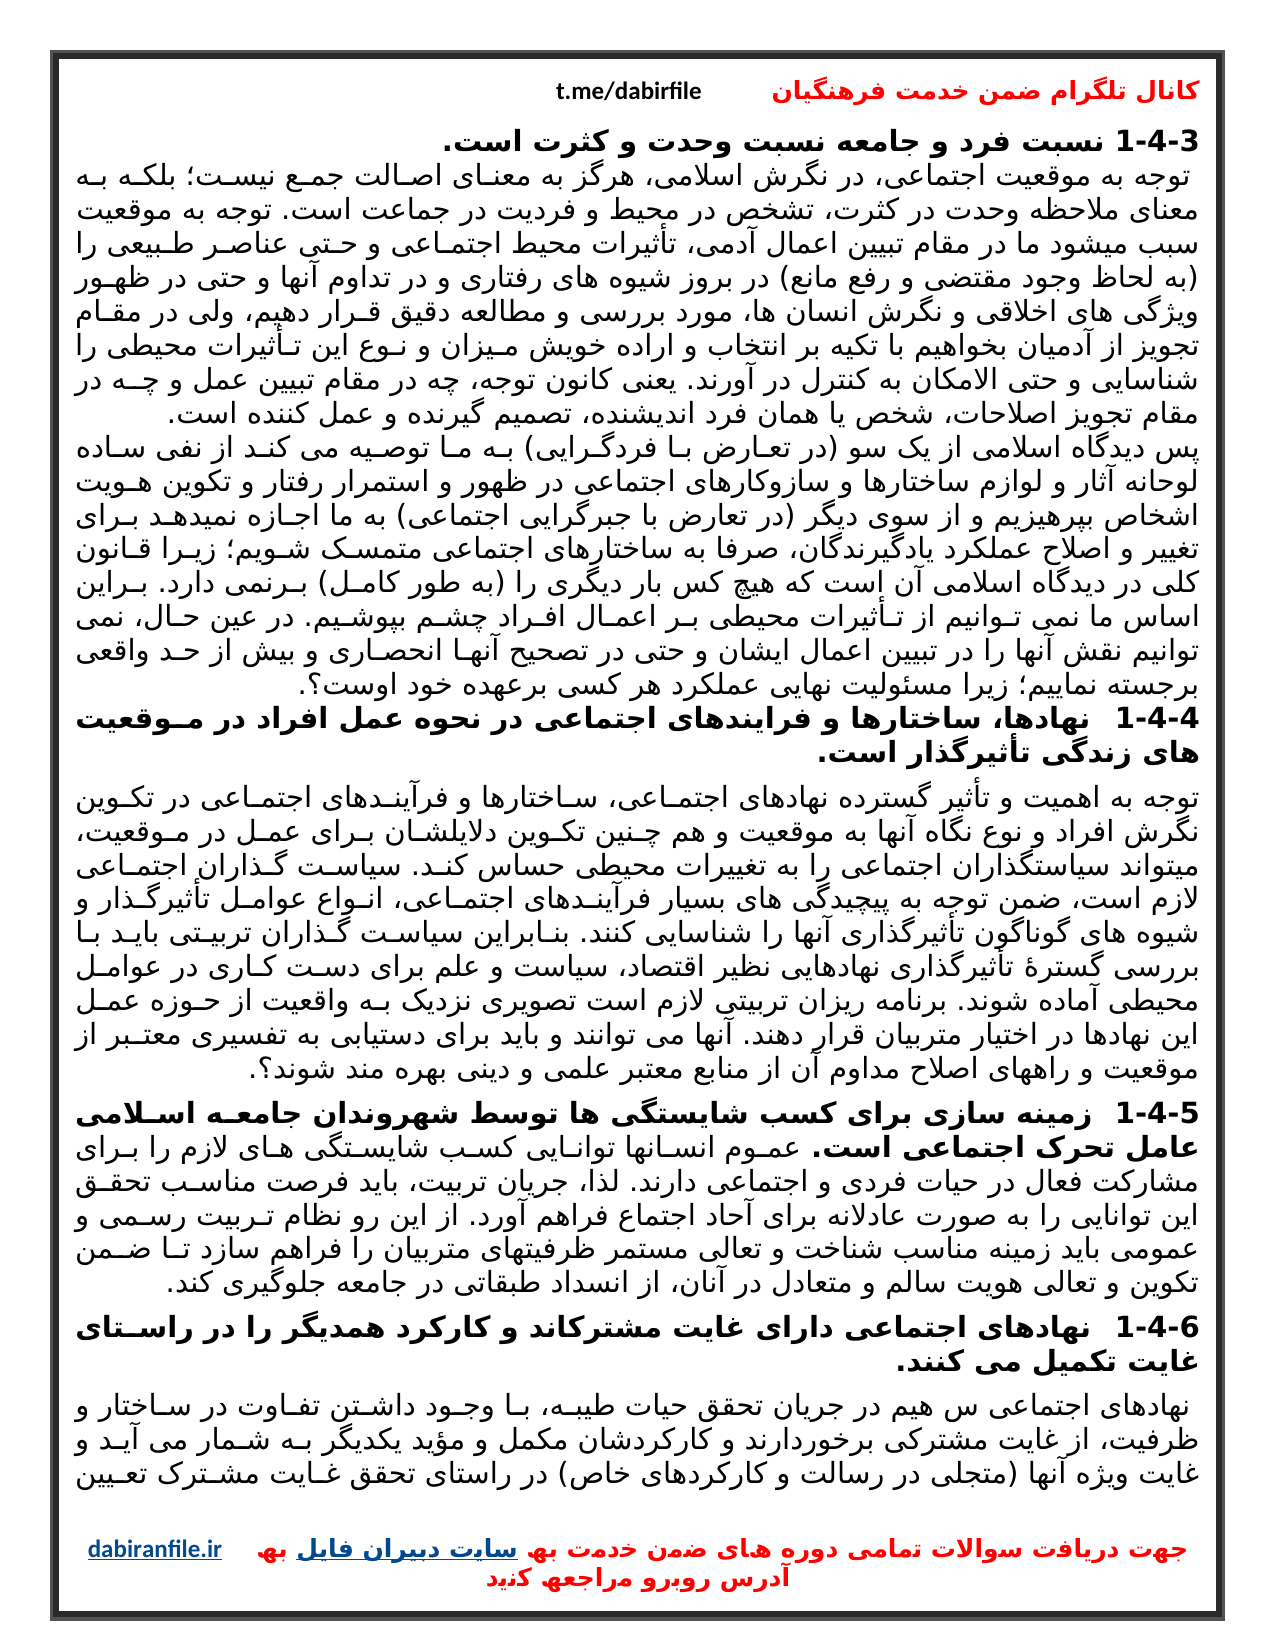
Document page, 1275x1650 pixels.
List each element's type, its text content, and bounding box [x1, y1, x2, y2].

text 1-4-5 زمینه سازی برای کسب شایستگی ها توسط شهروندان جامعه اسلامی عامل تحرک اجتماعی است. عموم انسانها توانایی کسب شایستگی های لازم را برای مشارکت فعال در حیات فردی و اجتماعی دارند. لذا، جریان تربیت، باید فرصت مناسب تحقق این توانایی را به صورت عادلانه برای آحاد اجتماع فراهم آورد. از این رو نظام تربیت رسمی و عمومی باید زمینه مناسب شناخت و تعالی مستمر ظرفیتهای متربیان را فراهم سازد تا ضمن تکوین و تعالی هویت سالم و متعادل در آنان، از انسداد طبقاتی در جامعه جلوگیری کند. [75, 1096, 1200, 1300]
text 1-4-3 نسبت فرد و جامعه نسبت وحدت و کثرت است. [75, 124, 1200, 158]
text پس دیدگاه اسلامی از یک سو (در تعارض با فردگرایی) به ما توصیه می کند از نفی ساده لوحانه آثار و لوازم ساختارها و سازوکارهای اجتماعی در ظهور و استمرار رفتار و تکوین هویت اشخاص بپرهیزیم و از سوی دیگر (در تعارض با جبرگرایی اجتماعی) به ما اجازه نمیدهد برای تغییر و اصلاح عملکرد یادگیرندگان، صرفا به ساختارهای اجتماعی متمسک شویم؛ زیرا قانون کلی در دیدگاه اسلامی آن است که هیچ کس بار دیگری را (به طور کامل) برنمی دارد. براین اساس ما نمی توانیم از تأثیرات محیطی بر اعمال افراد چشم بپوشیم. در عین حال، نمی توانیم نقش آنها را در تبیین اعمال ایشان و حتی در تصحیح آنها انحصاری و بیش از حد واقعی برجسته نماییم؛ زیرا مسئولیت نهایی عملکرد هر کسی برعهده خود اوست؟. [75, 430, 1200, 702]
text 1-4-6 نهادهای اجتماعی دارای غایت مشترکاند و کارکرد همدیگر را در راستای غایت تکمیل می کنند. [75, 1310, 1200, 1378]
text توجه به موقعیت اجتماعی، در نگرش اسلامی، هرگز به معنای اصالت جمع نیست؛ بلکه به معنای ملاحظه وحدت در کثرت، تشخص در محیط و فردیت در جماعت است. توجه به موقعیت سبب میشود ما در مقام تبیین اعمال آدمی، تأثیرات محیط اجتماعی و حتی عناصر طبیعی را (به لحاظ وجود مقتضی و رفع مانع) در بروز شیوه های رفتاری و در تداوم آنها و حتی در ظهور ویژگی های اخلاقی و نگرش انسان ها، مورد بررسی و مطالعه دقیق قرار دهیم، ولی در مقام تجویز از آدمیان بخواهیم با تکیه بر انتخاب و اراده خویش میزان و نوع این تأثیرات محیطی را شناسایی و حتی الامکان به کنترل در آورند. یعنی کانون توجه، چه در مقام تبیین عمل و چه در مقام تجویز اصلاحات، شخص یا همان فرد اندیشنده، تصمیم گیرنده و عمل کننده است. [75, 158, 1200, 430]
text 1-4-4 نهادها، ساختارها و فرایندهای اجتماعی در نحوه عمل افراد در موقعیت های زندگی تأثیرگذار است. [75, 702, 1200, 769]
text توجه به اهمیت و تأثیر گسترده نهادهای اجتماعی، ساختارها و فرآیندهای اجتماعی در تکوین نگرش افراد و نوع نگاه آنها به موقعیت و هم چنین تکوین دلایلشان برای عمل در موقعیت، میتواند سیاستگذاران اجتماعی را به تغییرات محیطی حساس کند. سیاست گذاران اجتماعی لازم است، ضمن توجه به پیچیدگی های بسیار فرآیندهای اجتماعی، انواع عوامل تأثیرگذار و شیوه های گوناگون تأثیرگذاری آنها را شناسایی کنند. بنابراین سیاست گذاران تربیتی باید با بررسی گسترۀ تأثیرگذاری نهادهایی نظیر اقتصاد، سیاست و علم برای دست کاری در عوامل محیطی آماده شوند. برنامه ریزان تربیتی لازم است تصویری نزدیک به واقعیت از حوزه عمل این نهادها در اختیار متربیان قرار دهند. آنها می توانند و باید برای دستیابی به تفسیری معتبر از موقعیت و راههای اصلاح مداوم آن از منابع معتبر علمی و دینی بهره مند شوند؟. [75, 780, 1200, 1086]
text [75, 1388, 1200, 1490]
